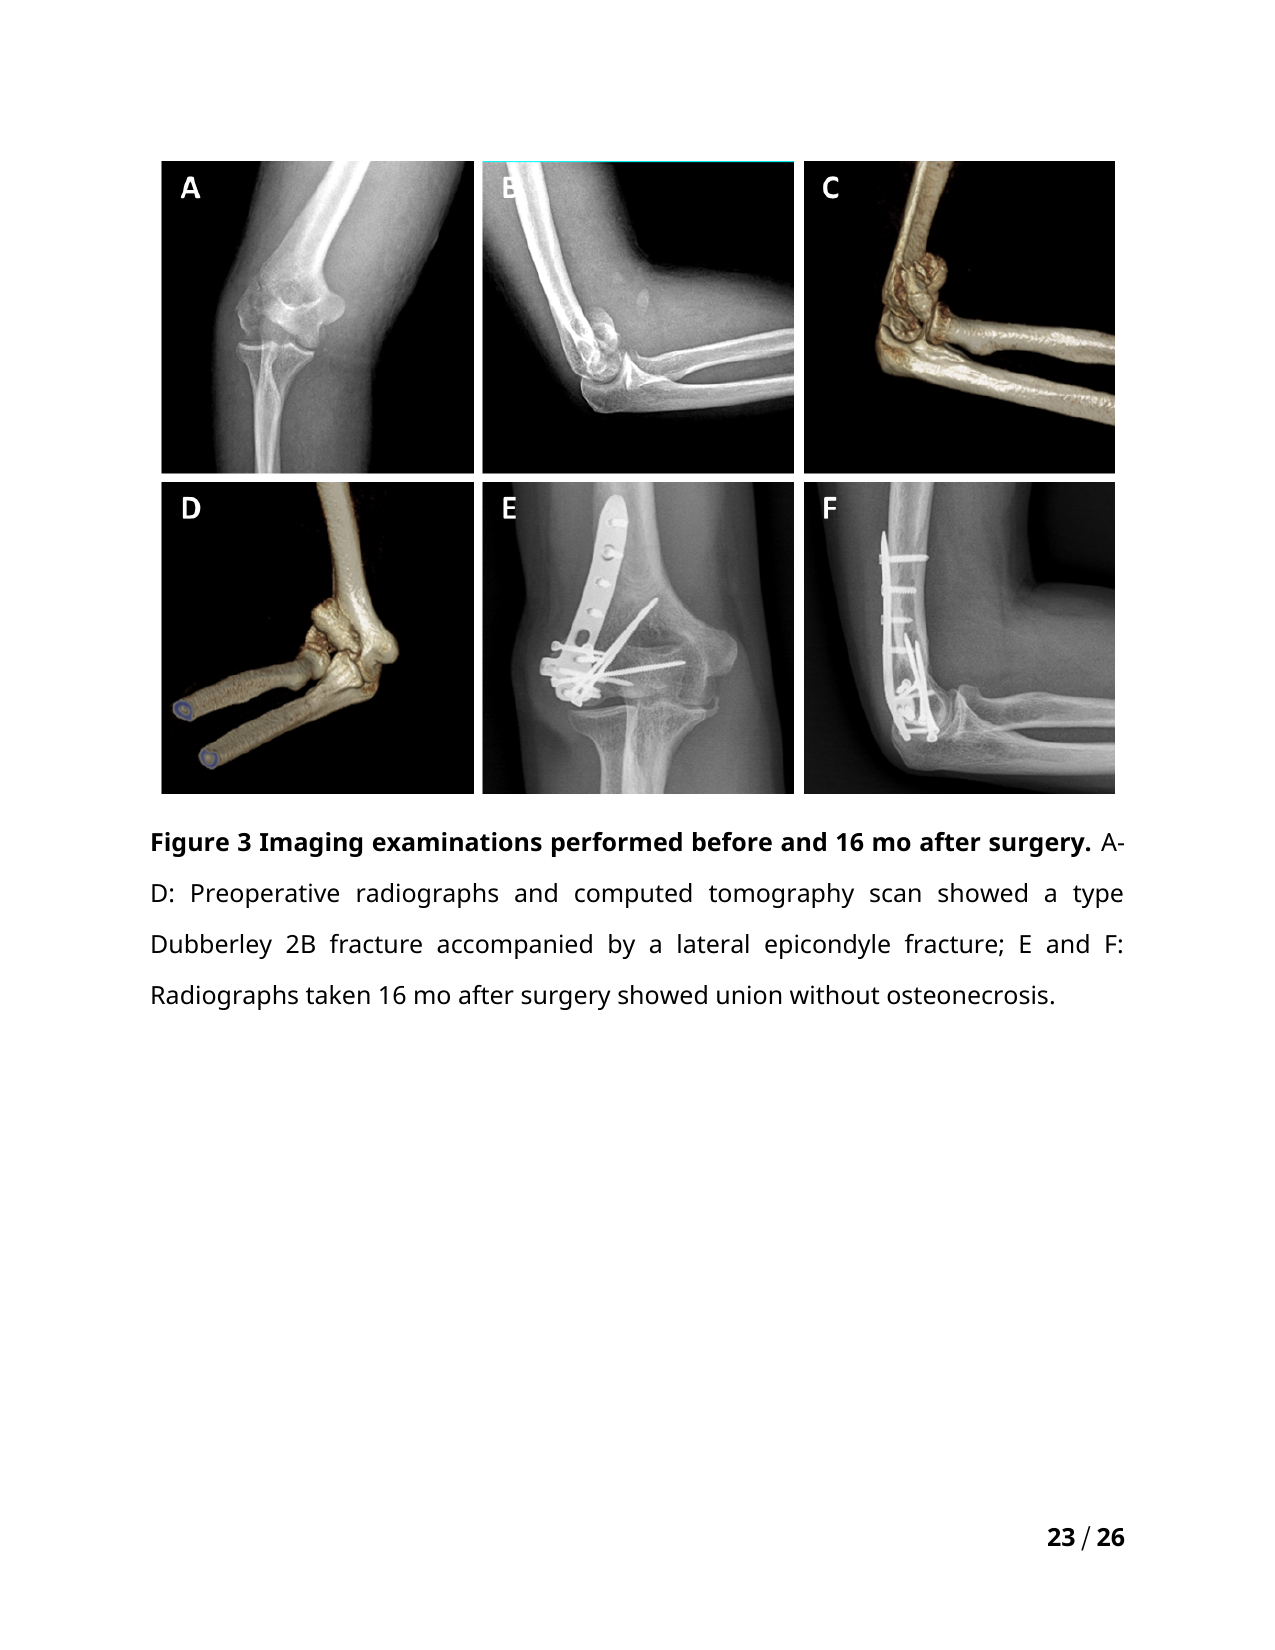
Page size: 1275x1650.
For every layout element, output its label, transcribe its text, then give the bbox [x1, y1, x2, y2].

text Figure 3 Imaging examinations performed before and 16 mo after surgery. A-D: Preoperative radiographs and computed tomography scan showed a type Dubberley 2B fracture accompanied by a lateral epicondyle fracture; E and F: Radiographs taken 16 mo after surgery showed union without osteonecrosis. [150, 824, 1125, 1011]
picture [150, 150, 1125, 810]
